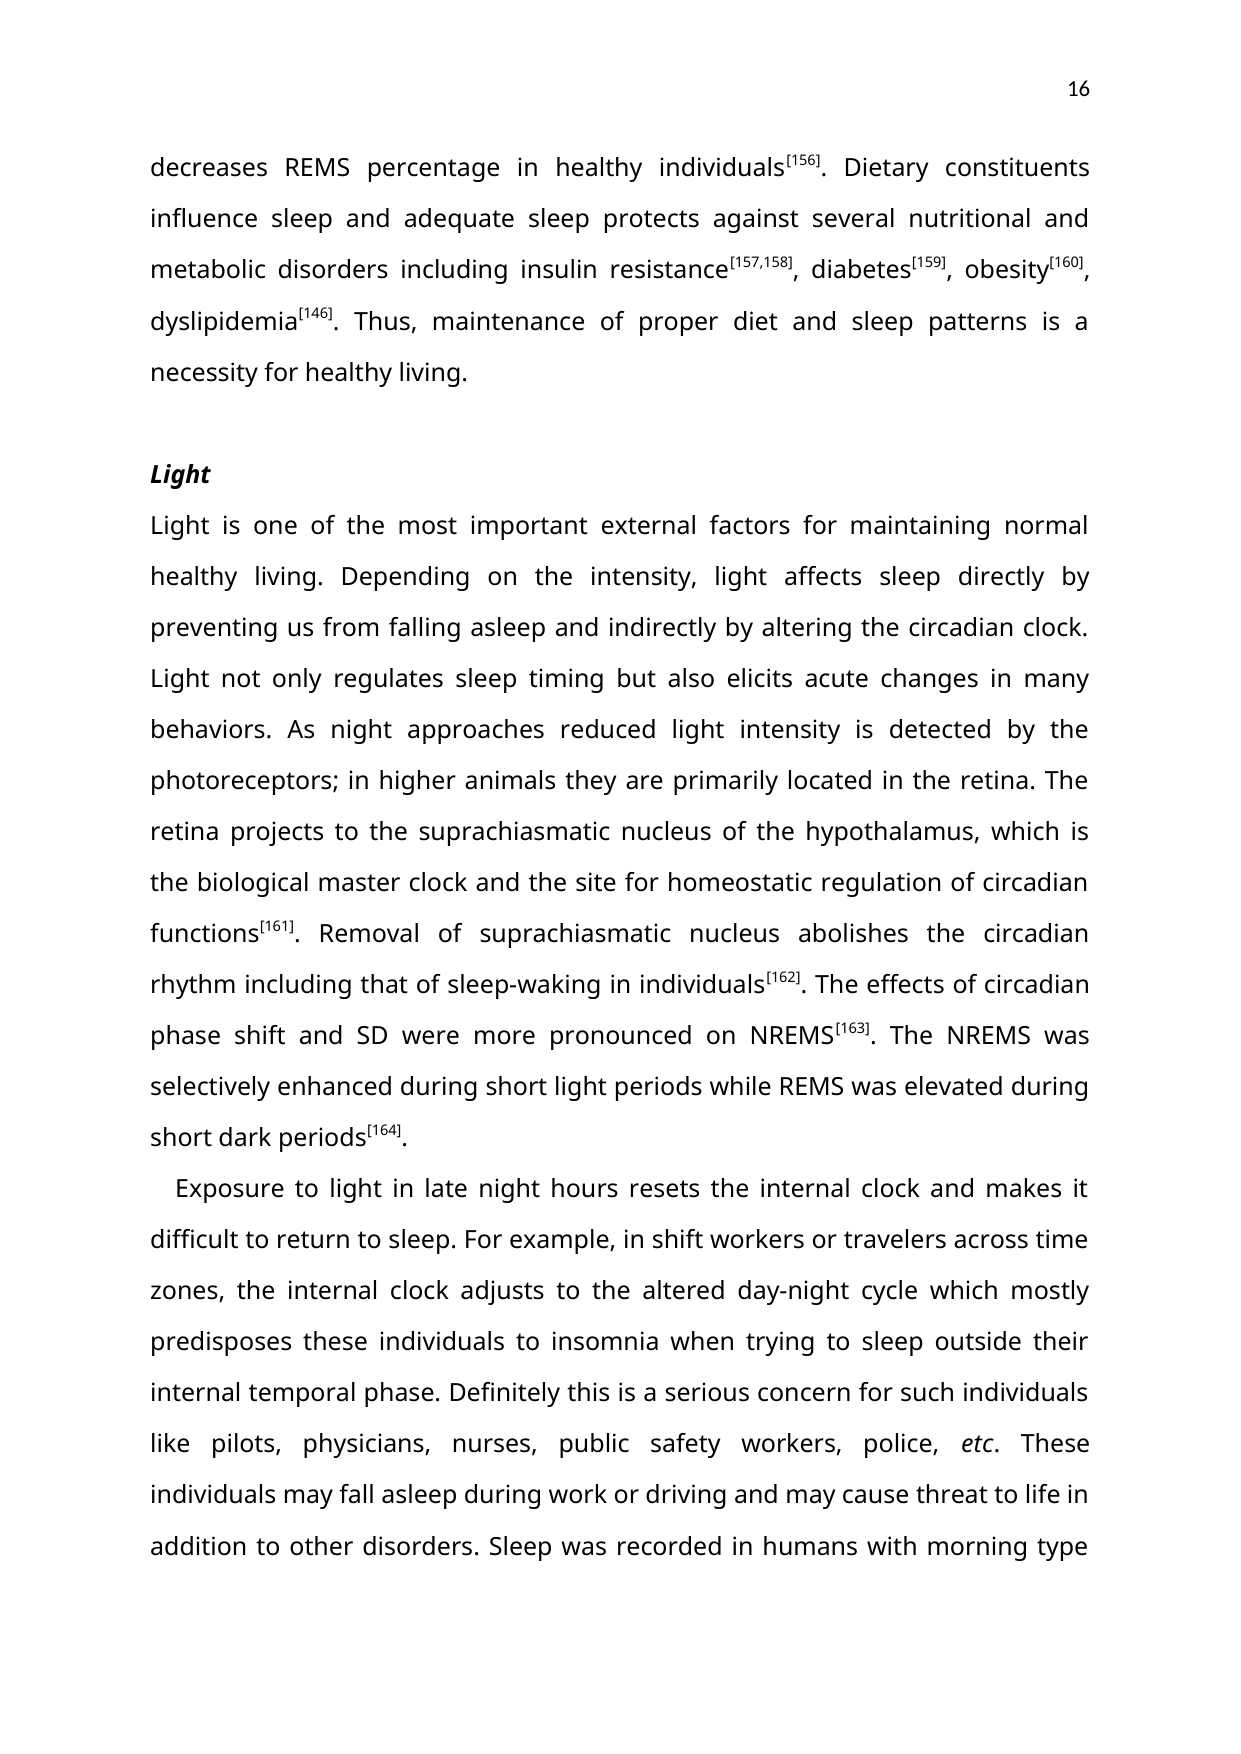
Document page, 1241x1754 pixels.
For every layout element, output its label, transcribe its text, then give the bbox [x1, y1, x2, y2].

list Light [150, 456, 1090, 490]
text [150, 1171, 1090, 1562]
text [150, 150, 1090, 388]
text Light is one of the most important external factors for maintaining normal healthy living. Depending on the intensity, light affects sleep directly by preventing us from falling asleep and indirectly by altering the circadian clock. Light not only regulates sleep timing but also elicits acute changes in many behaviors. As night approaches reduced light intensity is detected by the photoreceptors; in higher animals they are primarily located in the retina. The retina projects to the suprachiasmatic nucleus of the hypothalamus, which is the biological master clock and the site for homeostatic regulation of circadian functions[161]. Removal of suprachiasmatic nucleus abolishes the circadian rhythm including that of sleep-waking in individuals[162]. The effects of circadian phase shift and SD were more pronounced on NREMS[163]. The NREMS was selectively enhanced during short light periods while REMS was elevated during short dark periods[164]. [150, 507, 1090, 1154]
